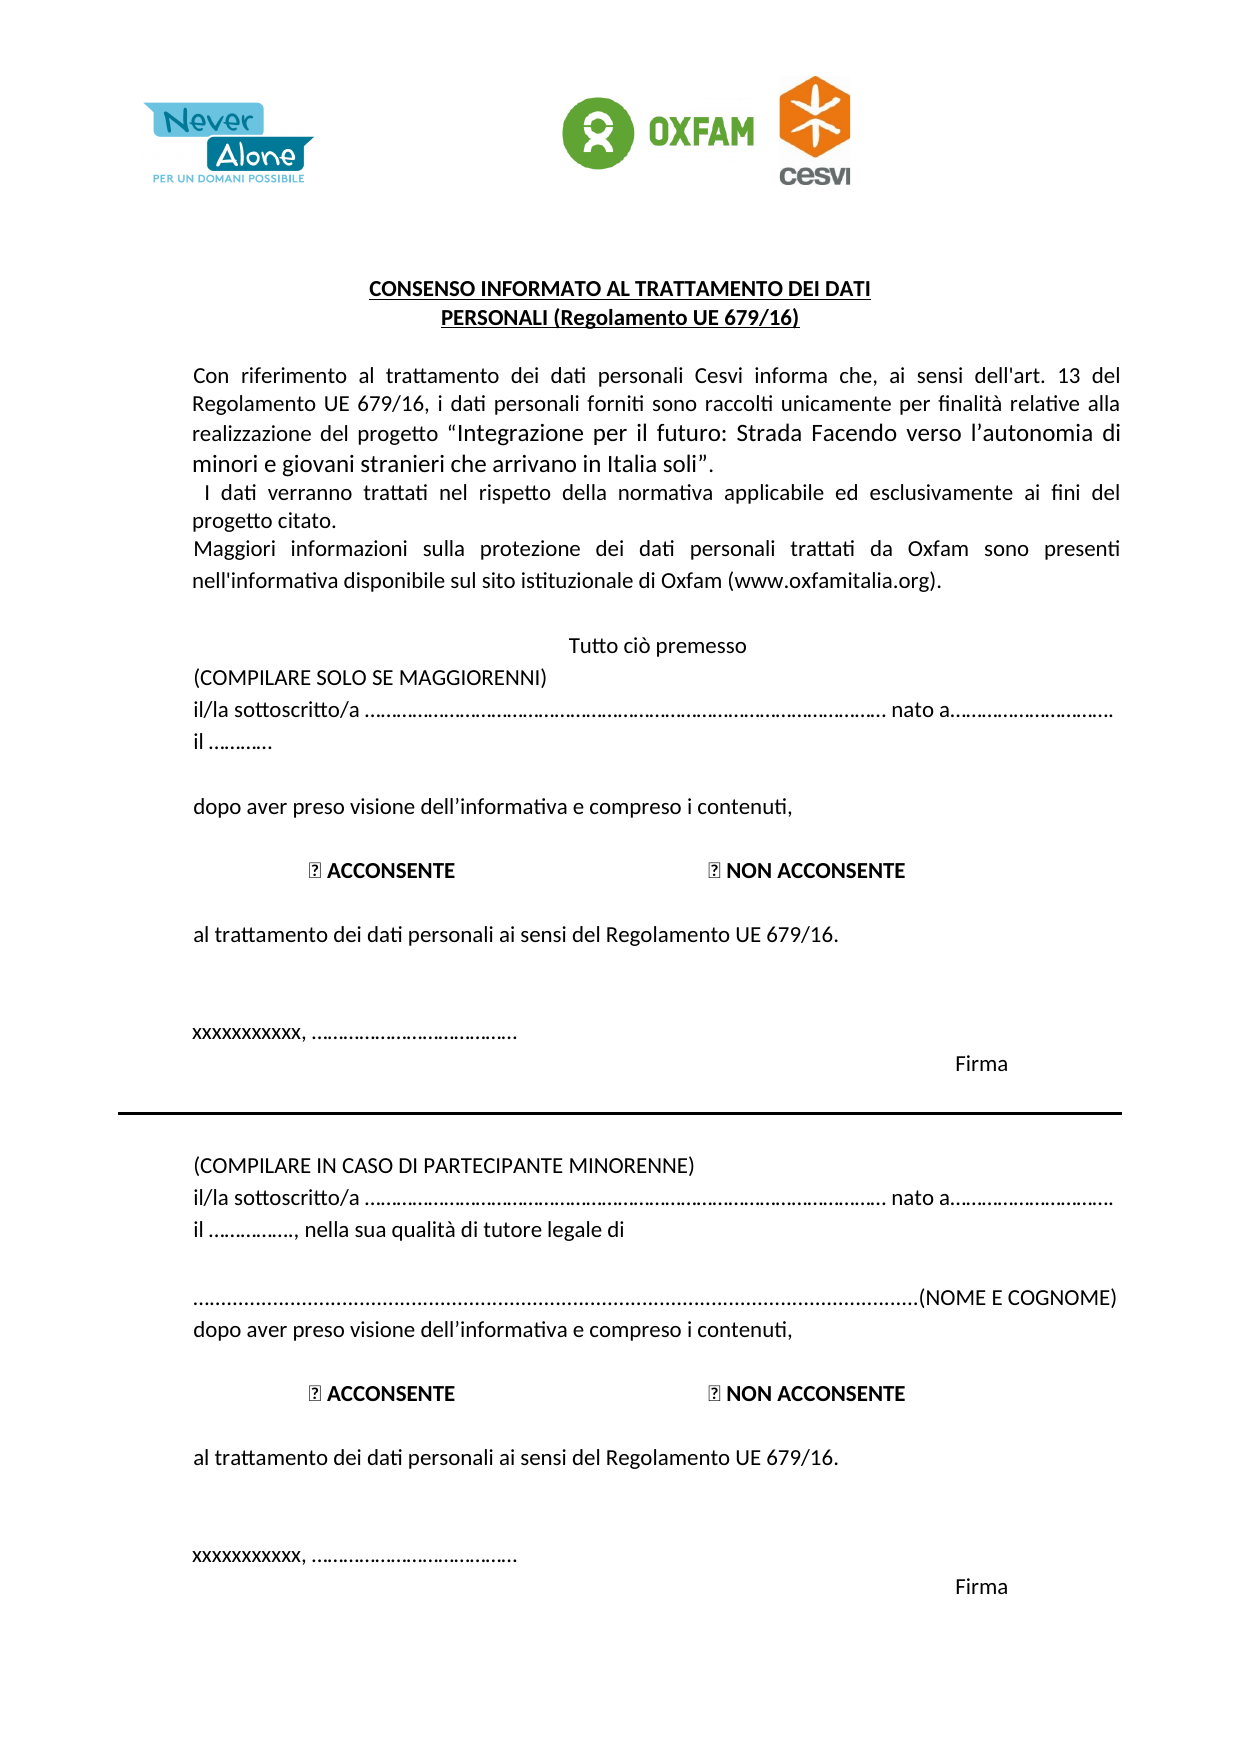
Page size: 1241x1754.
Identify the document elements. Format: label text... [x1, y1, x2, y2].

picture [779, 76, 851, 185]
picture [561, 95, 755, 171]
text al trattamento dei dati personali ai sensi del Regolamento UE 679/16. [193, 921, 1122, 948]
text dopo aver preso visione dell’informativa e compreso i contenuti, [118, 1315, 1122, 1343]
text CONSENSO INFORMATO AL TRATTAMENTO DEI DATI [118, 274, 1122, 303]
text al trattamento dei dati personali ai sensi del Regolamento UE 679/16. [193, 1443, 1122, 1472]
text PERSONALI (Regolamento UE 679/16) [118, 303, 1122, 331]
text  ACCONSENTE  NON ACCONSENTE [309, 856, 1122, 884]
text Firma [118, 1049, 1122, 1077]
text xxxxxxxxxxx, ………………………………… [118, 1540, 1122, 1568]
text Firma [118, 1572, 1122, 1600]
text (COMPILARE IN CASO DI PARTECIPANTE MINORENNE) [118, 1151, 1122, 1179]
text Tutto ciò premesso [118, 631, 1122, 659]
text Con riferimento al trattamento dei dati personali Cesvi informa che, ai sensi dell'art. 13 del Regolamento UE 679/16, i dati personali forniti sono raccolti unicamente per finalità relative alla realizzazione del progetto “Integrazione per il futuro: Strada Facendo verso l’autonomia di minori e giovani stranieri che arrivano in Italia soli”. [192, 361, 1122, 478]
text  ACCONSENTE  NON ACCONSENTE [309, 1379, 1122, 1407]
text il/la sottoscritto/a ……………………………………………………………………………………… nato a…………………………. [118, 695, 1122, 723]
text il/la sottoscritto/a ……………………………………………………………………………………… nato a…………………………. [118, 1183, 1122, 1211]
text …...........................................................................................................................(NOME E COGNOME) [118, 1283, 1122, 1311]
text xxxxxxxxxxx, ………………………………… [118, 1017, 1122, 1045]
text dopo aver preso visione dell’informativa e compreso i contenuti, [118, 792, 1122, 820]
text il ……………., nella sua qualità di tutore legale di [118, 1215, 1122, 1243]
text (COMPILARE SOLO SE MAGGIORENNI) [118, 663, 1122, 691]
text il ………… [118, 727, 1122, 755]
text Maggiori informazioni sulla protezione dei dati personali trattati da Oxfam sono presenti nell'informativa disponibile sul sito istituzionale di Oxfam (www.oxfamitalia.org). [192, 534, 1122, 594]
text I dati verranno trattati nel rispetto della normativa applicabile ed esclusivamente ai fini del progetto citato. [192, 478, 1122, 534]
